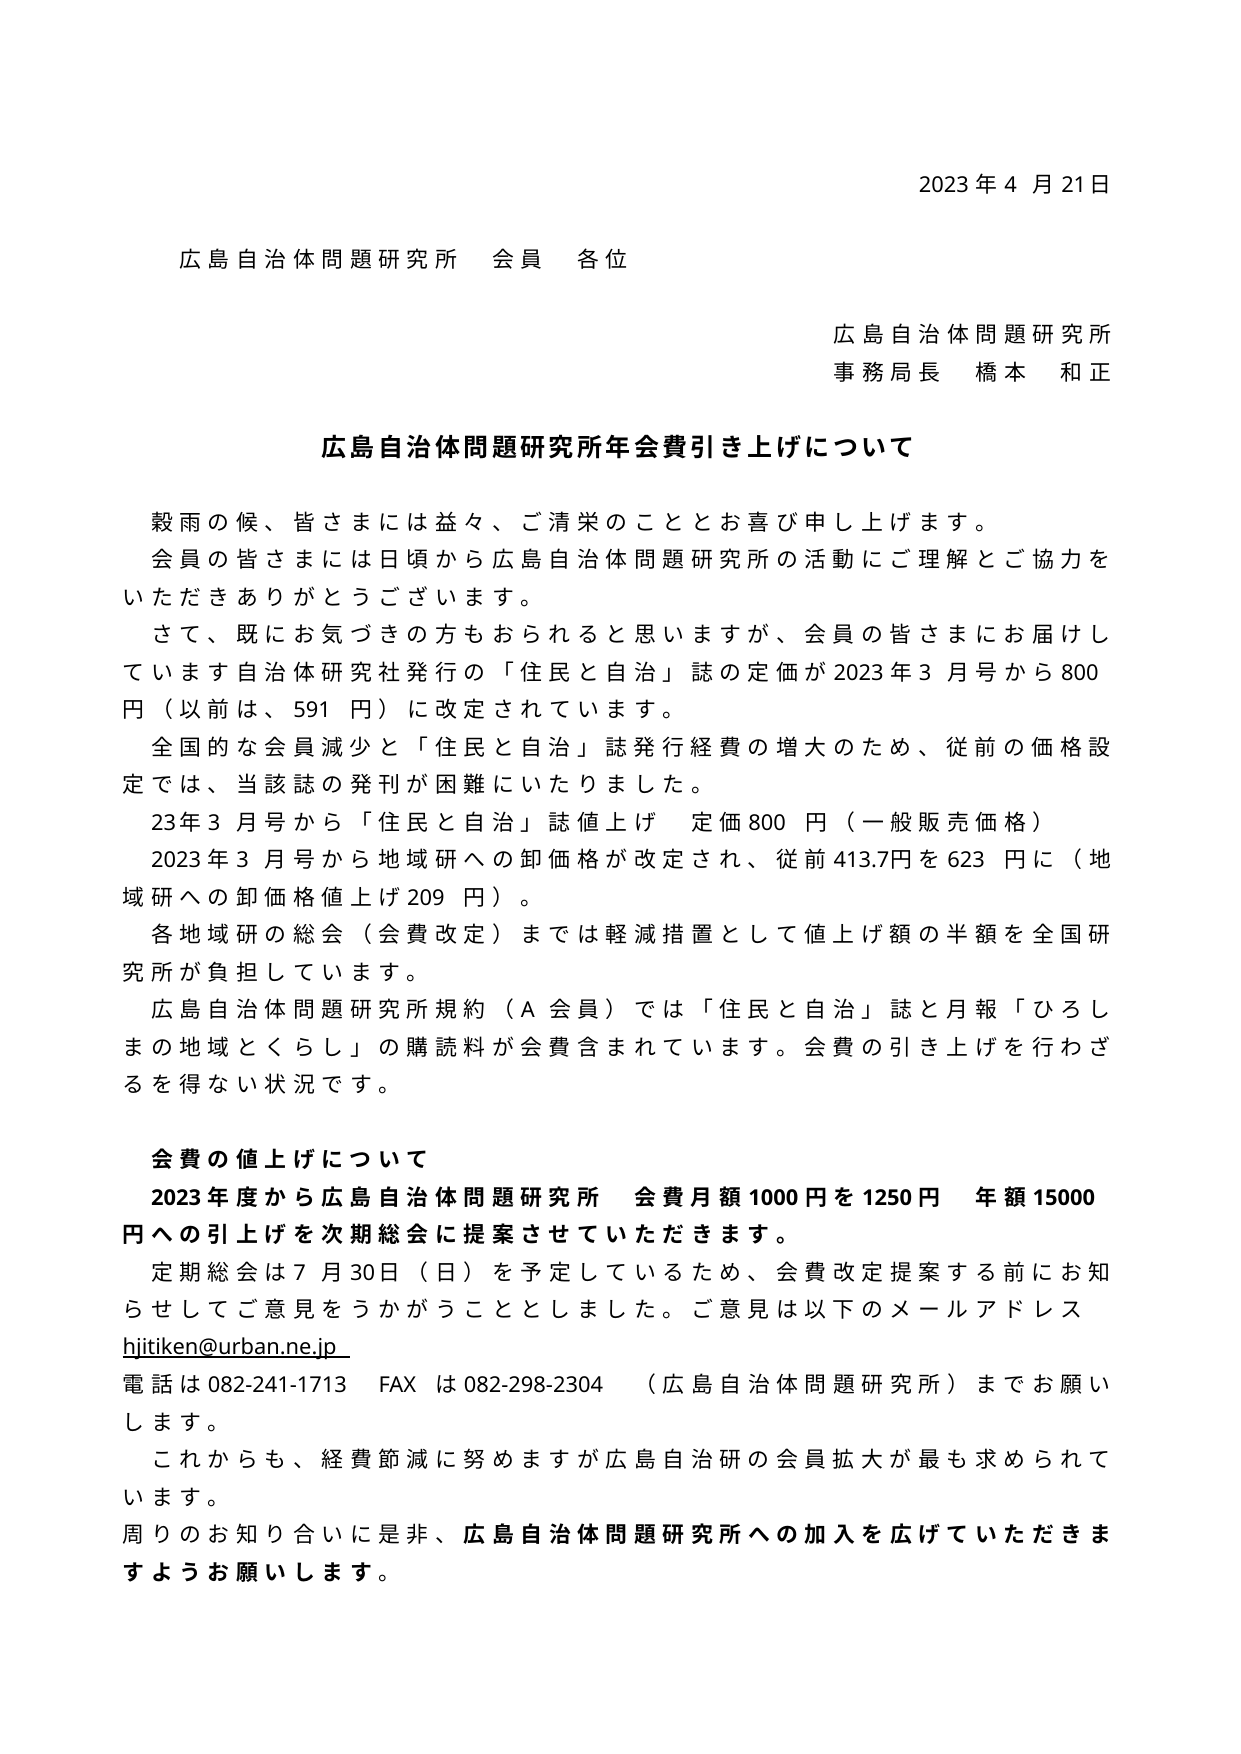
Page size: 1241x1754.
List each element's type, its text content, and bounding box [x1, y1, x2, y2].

text 2023年度から広島自治体問題研究所 会費月額1000円を1250円 年額15000円への引上げを次期総会に提案させていただきます。 [122, 1177, 1118, 1252]
text 穀雨の候、皆さまには益々、ご清栄のこととお喜び申し上げます。 [122, 502, 1118, 539]
text 広島自治体問題研究所規約（A会員）では「住民と自治」誌と月報「ひろしまの地域とくらし」の購読料が会費含まれています。会費の引き上げを行わざるを得ない状況です。 [122, 989, 1118, 1102]
text 会員の皆さまには日頃から広島自治体問題研究所の活動にご理解とご協力をいただきありがとうございます。 [122, 539, 1118, 614]
text 定期総会は7月30日（日）を予定しているため、会費改定提案する前にお知らせしてご意見をうかがうこととしました。ご意見は以下のメールアドレス hjitiken@urban.ne.jp [122, 1252, 1118, 1364]
text 全国的な会員減少と「住民と自治」誌発行経費の増大のため、従前の価格設定では、当該誌の発刊が困難にいたりました。 [122, 727, 1118, 802]
text 事務局長 橋本 和正 [122, 352, 1118, 389]
text 広島自治体問題研究所 会員 各位 [122, 239, 1118, 277]
text 広島自治体問題研究所 [122, 314, 1118, 352]
text 2023年4月21日 [122, 164, 1118, 202]
text 広島自治体問題研究所年会費引き上げについて [122, 427, 1118, 464]
text さて、既にお気づきの方もおられると思いますが、会員の皆さまにお届けしています自治体研究社発行の「住民と自治」誌の定価が2023年3月号から800円（以前は、591円）に改定されています。 [122, 614, 1118, 727]
text 周りのお知り合いに是非、広島自治体問題研究所への加入を広げていただきますようお願いします。 [122, 1514, 1118, 1589]
text 会費の値上げについて [122, 1139, 1118, 1177]
text これからも、経費節減に努めますが広島自治研の会員拡大が最も求められています。 [122, 1439, 1118, 1514]
text 23年3月号から「住民と自治」誌値上げ 定価800円（一般販売価格） [122, 802, 1118, 839]
text 2023年3月号から地域研への卸価格が改定され、従前413.7円を623円に（地域研への卸価格値上げ209円）。 [122, 839, 1118, 914]
text 電話は082-241-1713 FAXは082-298-2304 （広島自治体問題研究所）までお願いします。 [122, 1364, 1118, 1439]
text 各地域研の総会（会費改定）までは軽減措置として値上げ額の半額を全国研究所が負担しています。 [122, 914, 1118, 989]
